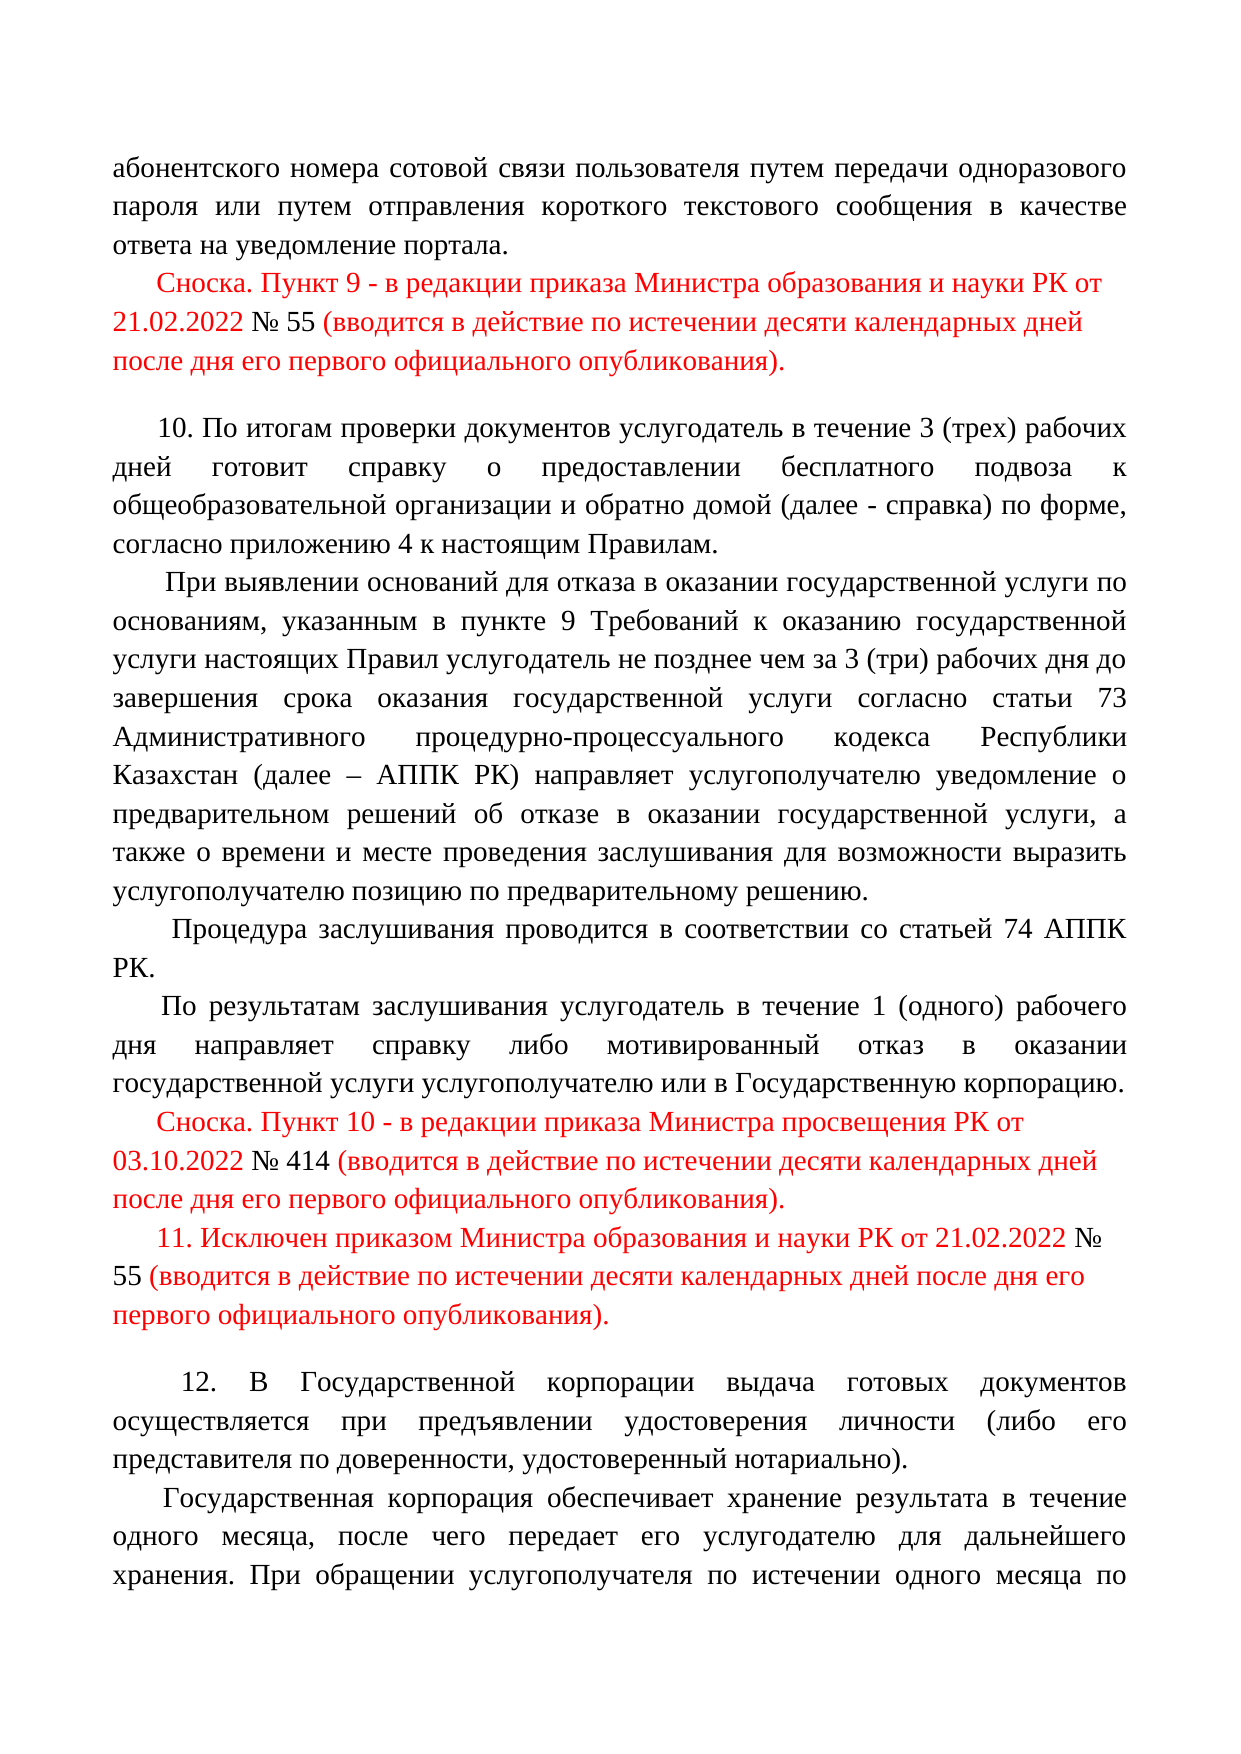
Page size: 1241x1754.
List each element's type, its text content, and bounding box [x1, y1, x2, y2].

text 10. По итогам проверки документов услугодатель в течение 3 (трех) рабочих дней готовит справку о предоставлении бесплатного подвоза к общеобразовательной организации и обратно домой (далее - справка) по форме, согласно приложению 4 к настоящим Правилам. [112, 410, 1128, 559]
text Процедура заслушивания проводится в соответствии со статьей 74 АППК РК. [112, 911, 1128, 983]
text 12. В Государственной корпорации выдача готовых документов осуществляется при предъявлении удостоверения личности (либо его представителя по доверенности, удостоверенный нотариально). [112, 1364, 1128, 1475]
text Сноска. Пункт 10 - в редакции приказа Министра просвещения РК от 03.10.2022 № 414 (вводится в действие по истечении десяти календарных дней после дня его первого официального опубликования). 11. Исключен приказом Министра образования и науки РК от 21.02.2022 № 55 (вводится в действие по истечении десяти календарных дней после дня его первого официального опубликования). [112, 1104, 1128, 1361]
text Сноска. Пункт 9 - в редакции приказа Министра образования и науки РК от 21.02.2022 № 55 (вводится в действие по истечении десяти календарных дней после дня его первого официального опубликования). [112, 266, 1128, 406]
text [112, 150, 1128, 261]
text При выявлении оснований для отказа в оказании государственной услуги по основаниям, указанным в пункте 9 Требований к оказанию государственной услуги настоящих Правил услугодатель не позднее чем за 3 (три) рабочих дня до завершения срока оказания государственной услуги согласно статьи 73 Административного процедурно-процессуального кодекса Республики Казахстан (далее – АППК РК) направляет услугополучателю уведомление о предварительном решений об отказе в оказании государственной услуги, а также о времени и месте проведения заслушивания для возможности выразить услугополучателю позицию по предварительному решению. [112, 564, 1128, 906]
text По результатам заслушивания услугодатель в течение 1 (одного) рабочего дня направляет справку либо мотивированный отказ в оказании государственной услуги услугополучателю или в Государственную корпорацию. [112, 988, 1128, 1099]
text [112, 1480, 1128, 1591]
